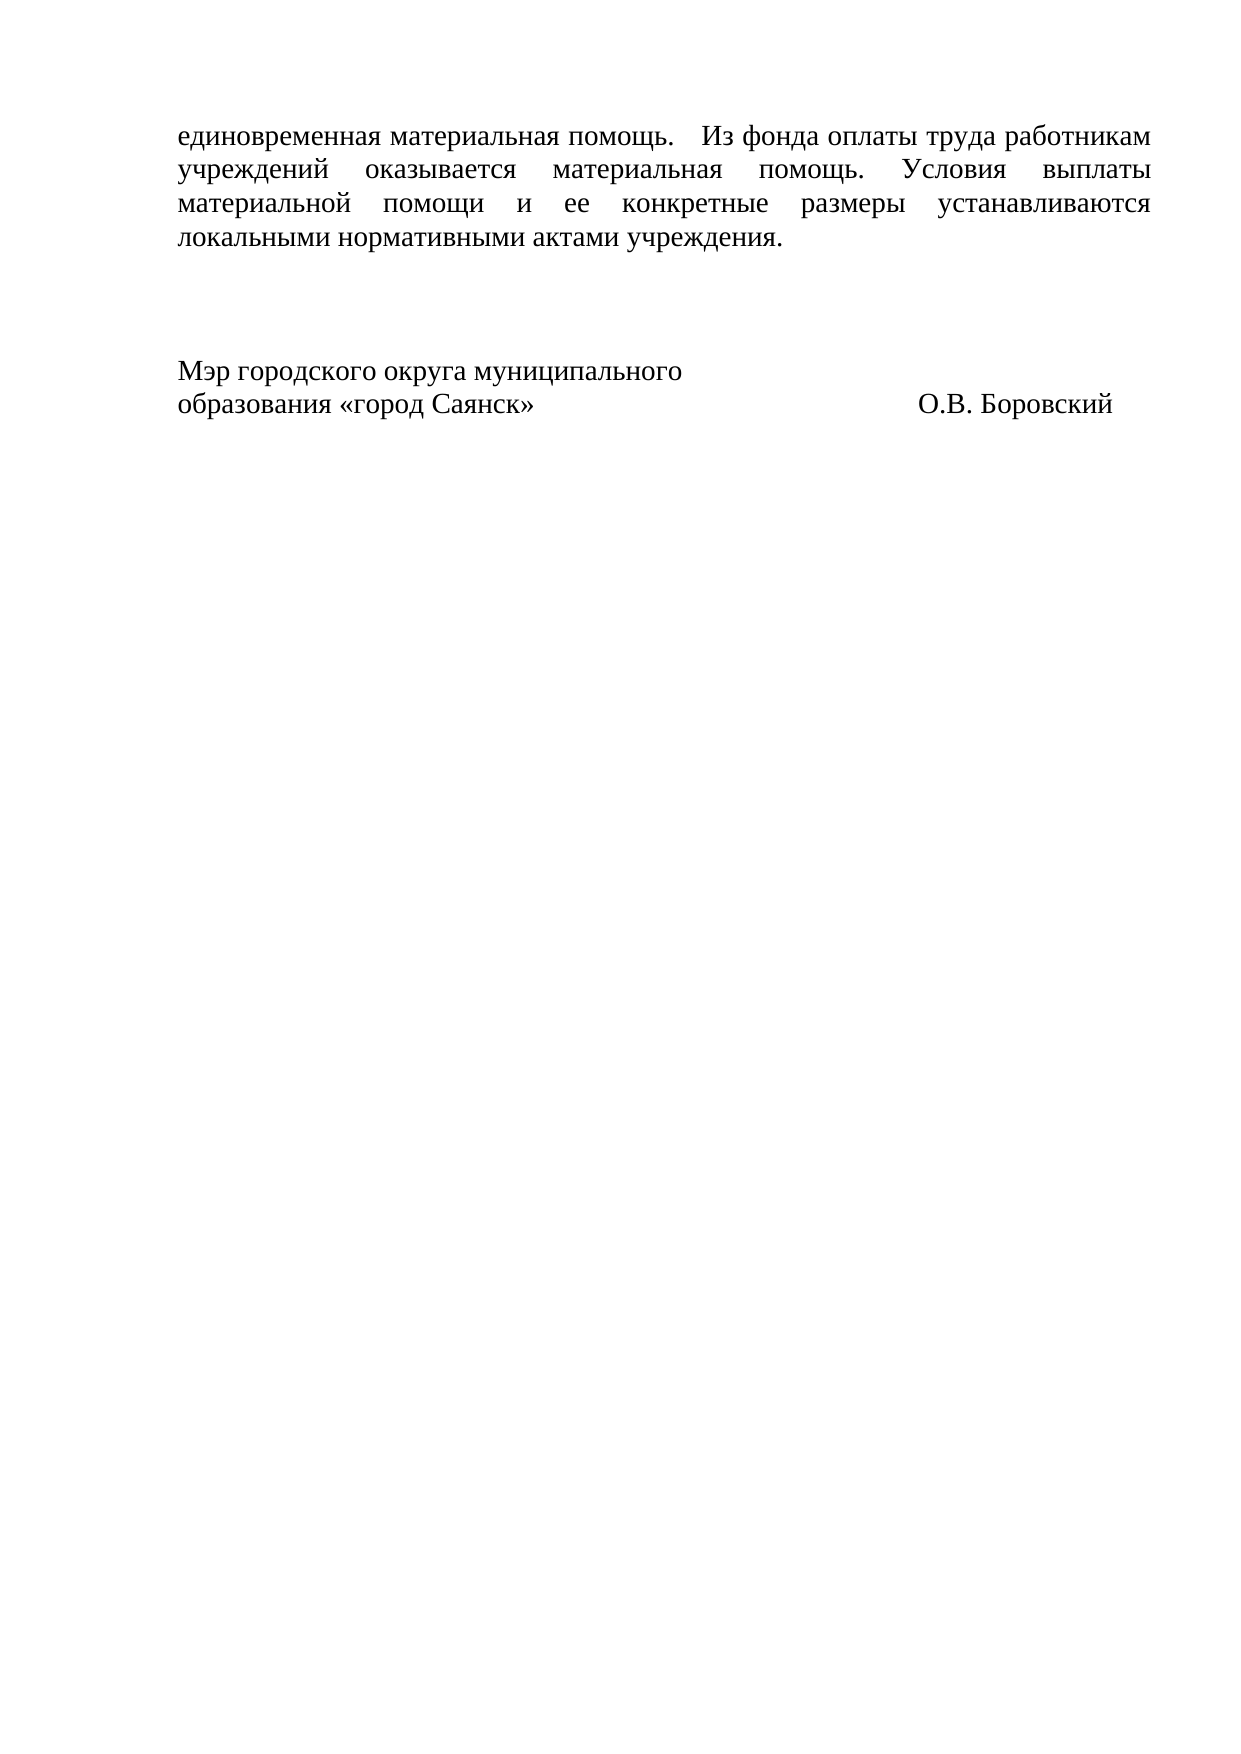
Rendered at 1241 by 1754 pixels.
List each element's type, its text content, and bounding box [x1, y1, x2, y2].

text образования «город Саянск» О.В. Боровский [177, 386, 1152, 420]
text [177, 118, 1152, 252]
text Мэр городского округа муниципального [177, 353, 1152, 386]
